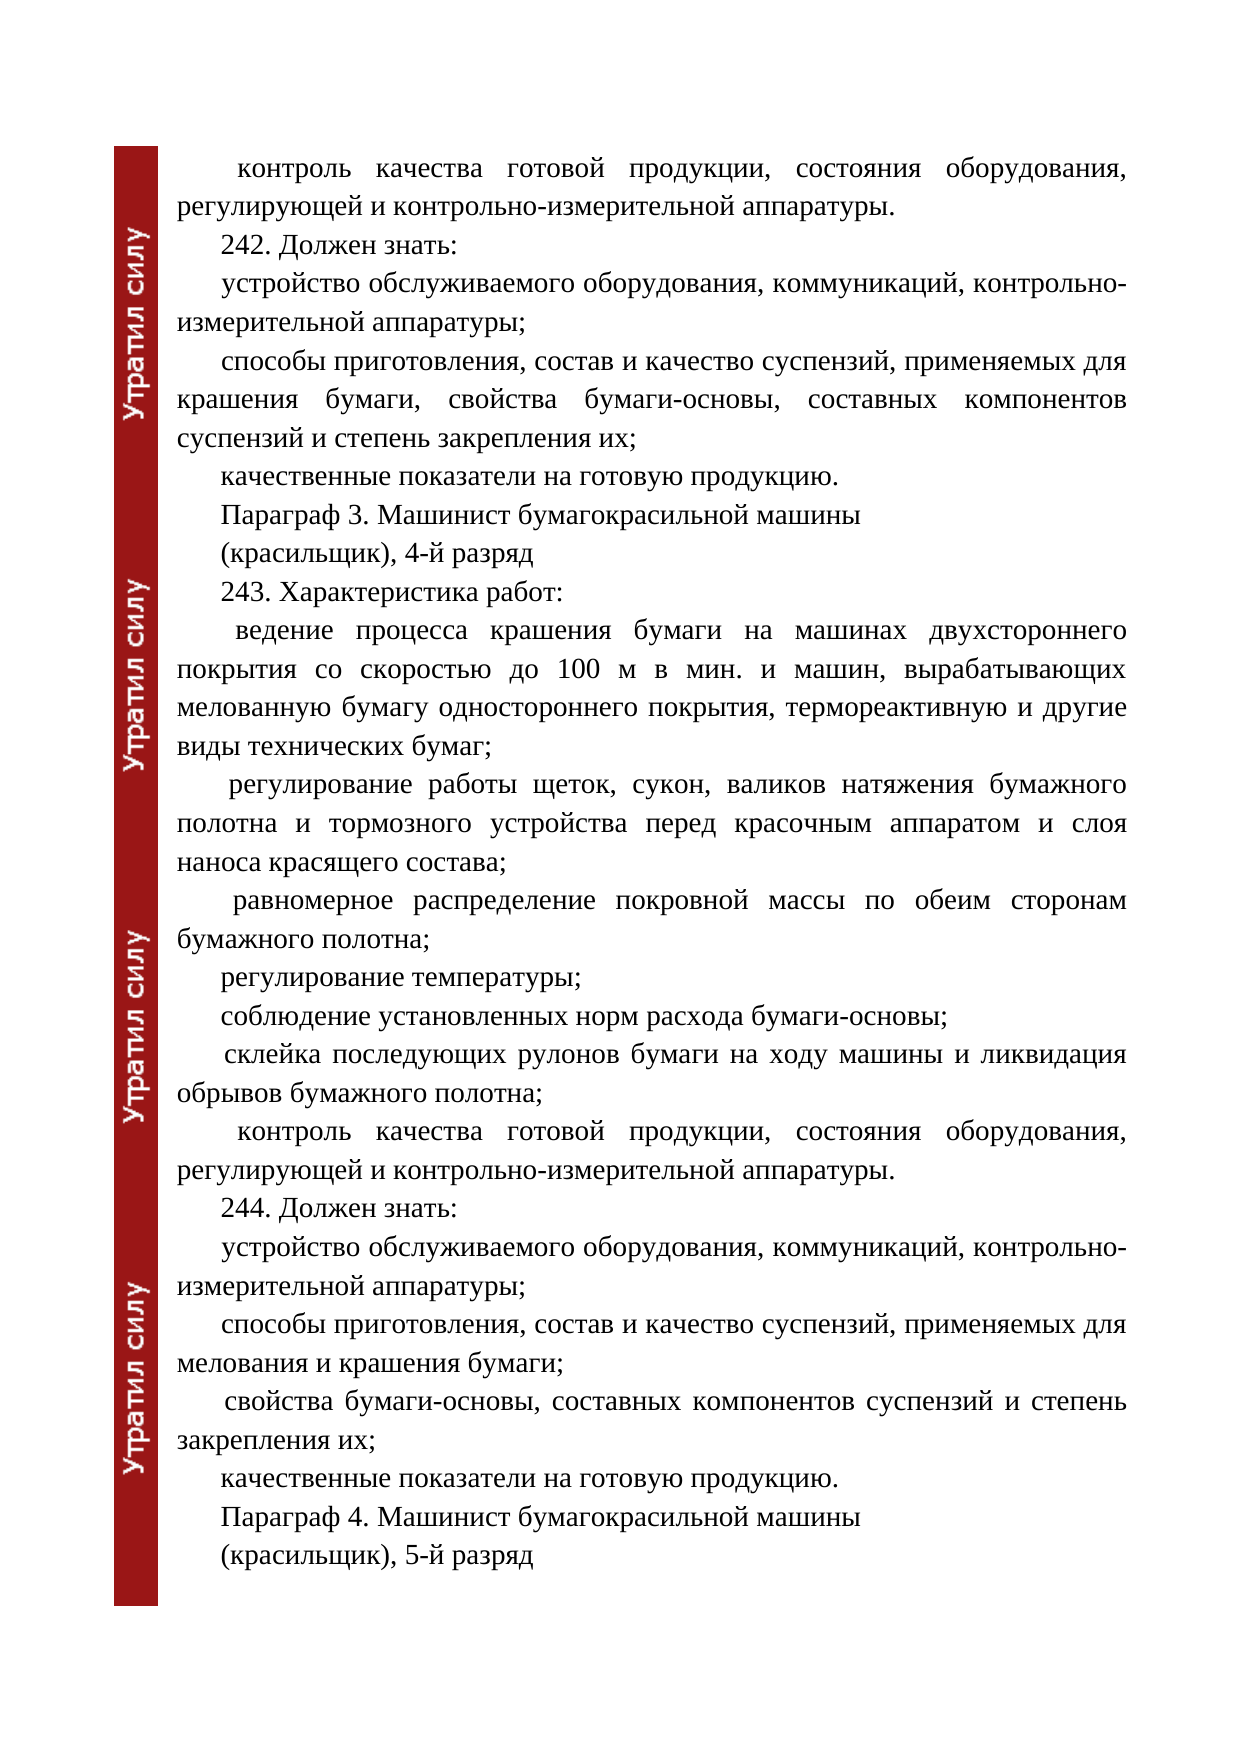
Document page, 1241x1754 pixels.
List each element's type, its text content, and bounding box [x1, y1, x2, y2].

text Параграф 3. Машинист бумагокрасильной машины [112, 497, 1128, 530]
text контроль качества готовой продукции, состояния оборудования, регулирующей и контрольно-измерительной аппаратуры. [112, 1113, 1128, 1186]
text качественные показатели на готовую продукцию. [112, 458, 1128, 492]
text качественные показатели на готовую продукцию. [112, 1460, 1128, 1494]
picture [114, 954, 158, 959]
text способы приготовления, состав и качество суспензий, применяемых для мелования и крашения бумаги; [112, 1306, 1128, 1378]
text устройство обслуживаемого оборудования, коммуникаций, контрольно-измерительной аппаратуры; [112, 266, 1128, 338]
text свойства бумаги-основы, составных компонентов суспензий и степень закрепления их; [112, 1383, 1128, 1455]
picture [114, 1186, 158, 1191]
picture [114, 1224, 158, 1229]
picture [114, 1378, 158, 1383]
picture [114, 1455, 158, 1460]
picture [114, 1571, 158, 1606]
picture [114, 1108, 158, 1113]
picture [114, 877, 158, 882]
picture [114, 993, 158, 998]
picture [114, 1301, 158, 1306]
text 244. Должен знать: [112, 1191, 1128, 1224]
text склейка последующих рулонов бумаги на ходу машины и ликвидация обрывов бумажного полотна; [112, 1036, 1128, 1108]
picture [114, 530, 158, 535]
picture [114, 261, 158, 266]
picture [114, 762, 158, 767]
picture [114, 492, 158, 497]
picture [114, 338, 158, 343]
picture [114, 1494, 158, 1499]
picture [114, 1031, 158, 1036]
text равномерное распределение покровной массы по обеим сторонам бумажного полотна; [112, 882, 1128, 954]
text соблюдение установленных норм расхода бумаги-основы; [112, 998, 1128, 1031]
text (красильщик), 4-й разряд [112, 535, 1128, 569]
picture [114, 146, 158, 150]
picture [114, 222, 158, 227]
picture [114, 453, 158, 458]
text регулирование температуры; [112, 959, 1128, 993]
text Параграф 4. Машинист бумагокрасильной машины [112, 1499, 1128, 1532]
text (красильщик), 5-й разряд [112, 1537, 1128, 1571]
picture [114, 569, 158, 574]
text регулирование работы щеток, сукон, валиков натяжения бумажного полотна и тормозного устройства перед красочным аппаратом и слоя наноса красящего состава; [112, 767, 1128, 877]
text 242. Должен знать: [112, 227, 1128, 261]
text 243. Характеристика работ: [112, 574, 1128, 607]
text ведение процесса крашения бумаги на машинах двухстороннего покрытия со скоростью до 100 м в мин. и машин, вырабатывающих мелованную бумагу одностороннего покрытия, термореактивную и другие виды технических бумаг; [112, 612, 1128, 762]
text устройство обслуживаемого оборудования, коммуникаций, контрольно-измерительной аппаратуры; [112, 1229, 1128, 1301]
picture [114, 607, 158, 612]
text способы приготовления, состав и качество суспензий, применяемых для крашения бумаги, свойства бумаги-основы, составных компонентов суспензий и степень закрепления их; [112, 343, 1128, 453]
picture [114, 1532, 158, 1537]
text контроль качества готовой продукции, состояния оборудования, регулирующей и контрольно-измерительной аппаратуры. [112, 150, 1128, 222]
